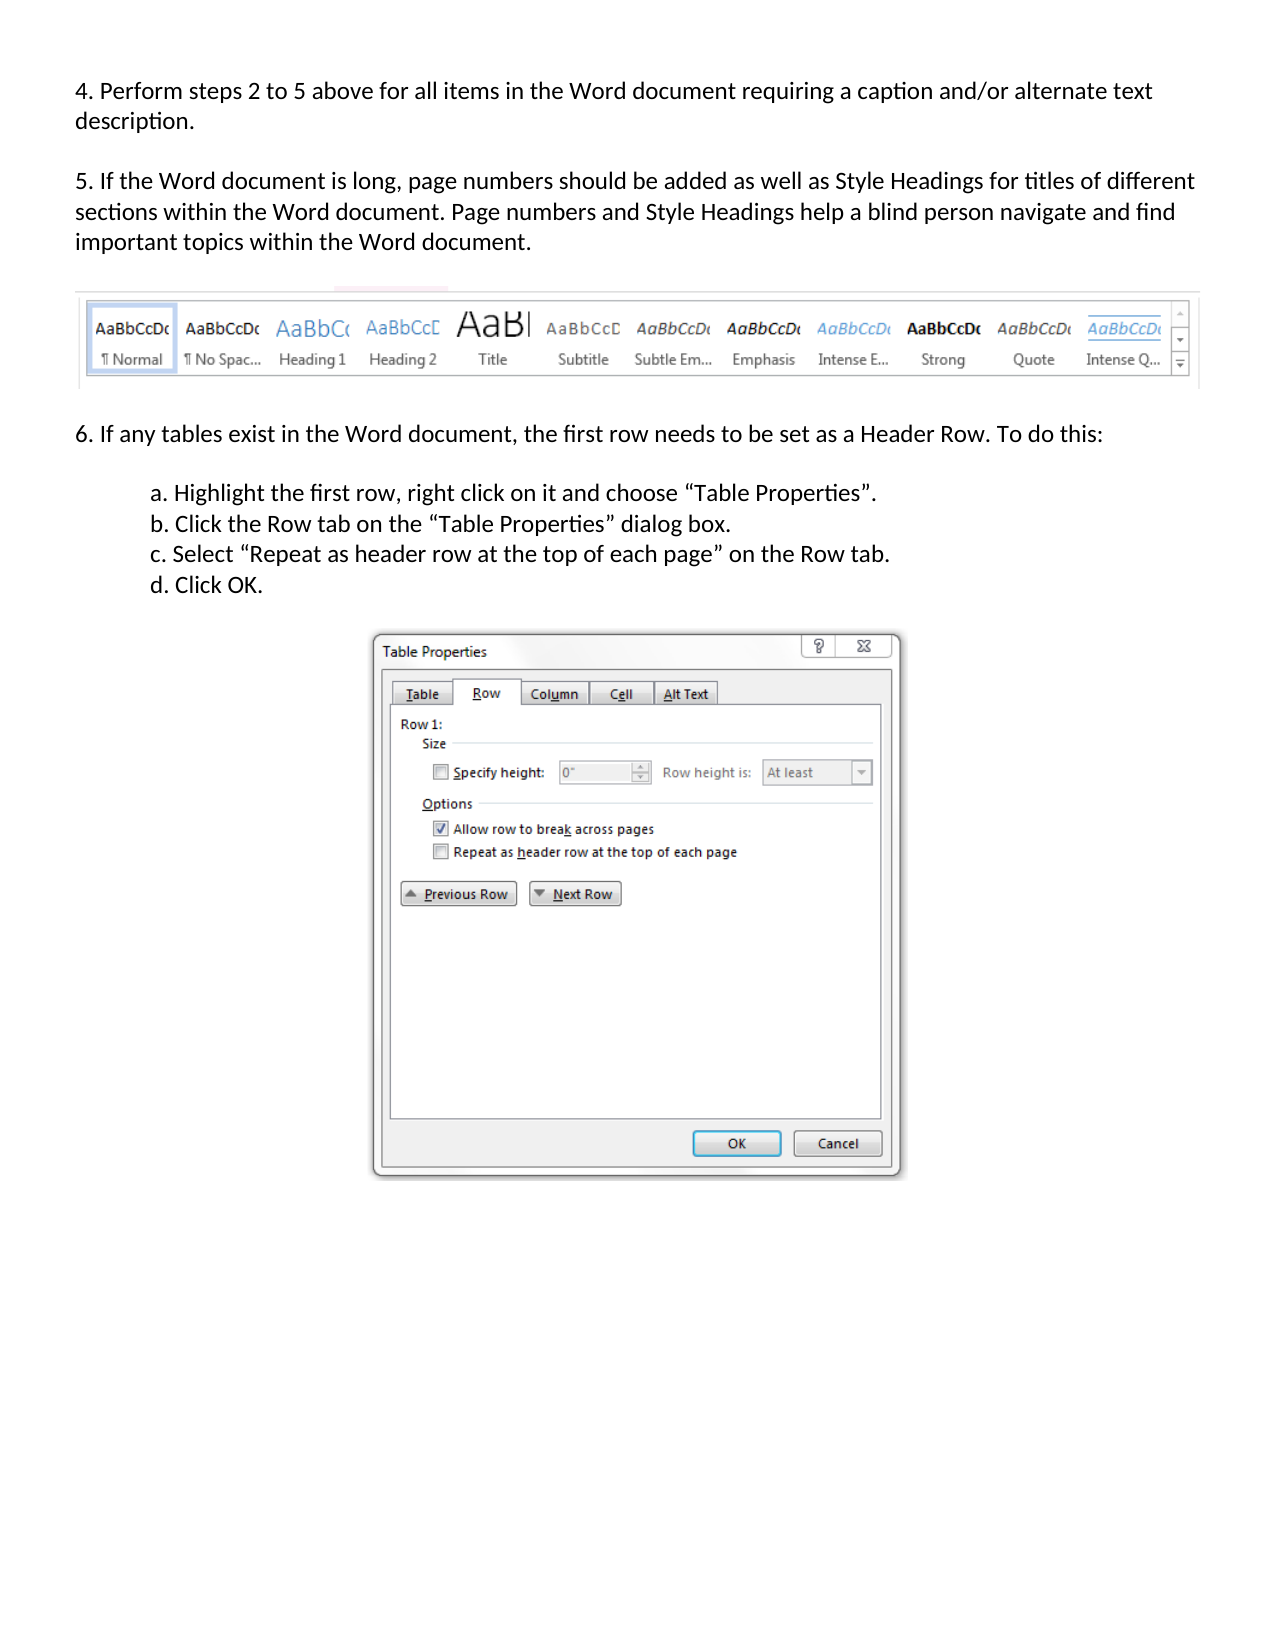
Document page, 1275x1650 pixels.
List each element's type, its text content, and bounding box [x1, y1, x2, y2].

picture [75, 286, 1200, 389]
picture [367, 628, 908, 1181]
text d. Click OK. [75, 569, 1200, 599]
text b. Click the Row tab on the “Table Properties” dialog box. [75, 508, 1200, 538]
text a. Highlight the first row, right click on it and choose “Table Properties”. [75, 477, 1200, 508]
text 4. Perform steps 2 to 5 above for all items in the Word document requiring a caption and/or alternate text description. [75, 75, 1200, 136]
text 6. If any tables exist in the Word document, the first row needs to be set as a Header Row. To do this: [75, 418, 1200, 448]
text c. Select “Repeat as header row at the top of each page” on the Row tab. [75, 538, 1200, 569]
text 5. If the Word document is long, page numbers should be added as well as Style Headings for titles of different sections within the Word document. Page numbers and Style Headings help a blind person navigate and find important topics within the Word document. [75, 165, 1200, 257]
